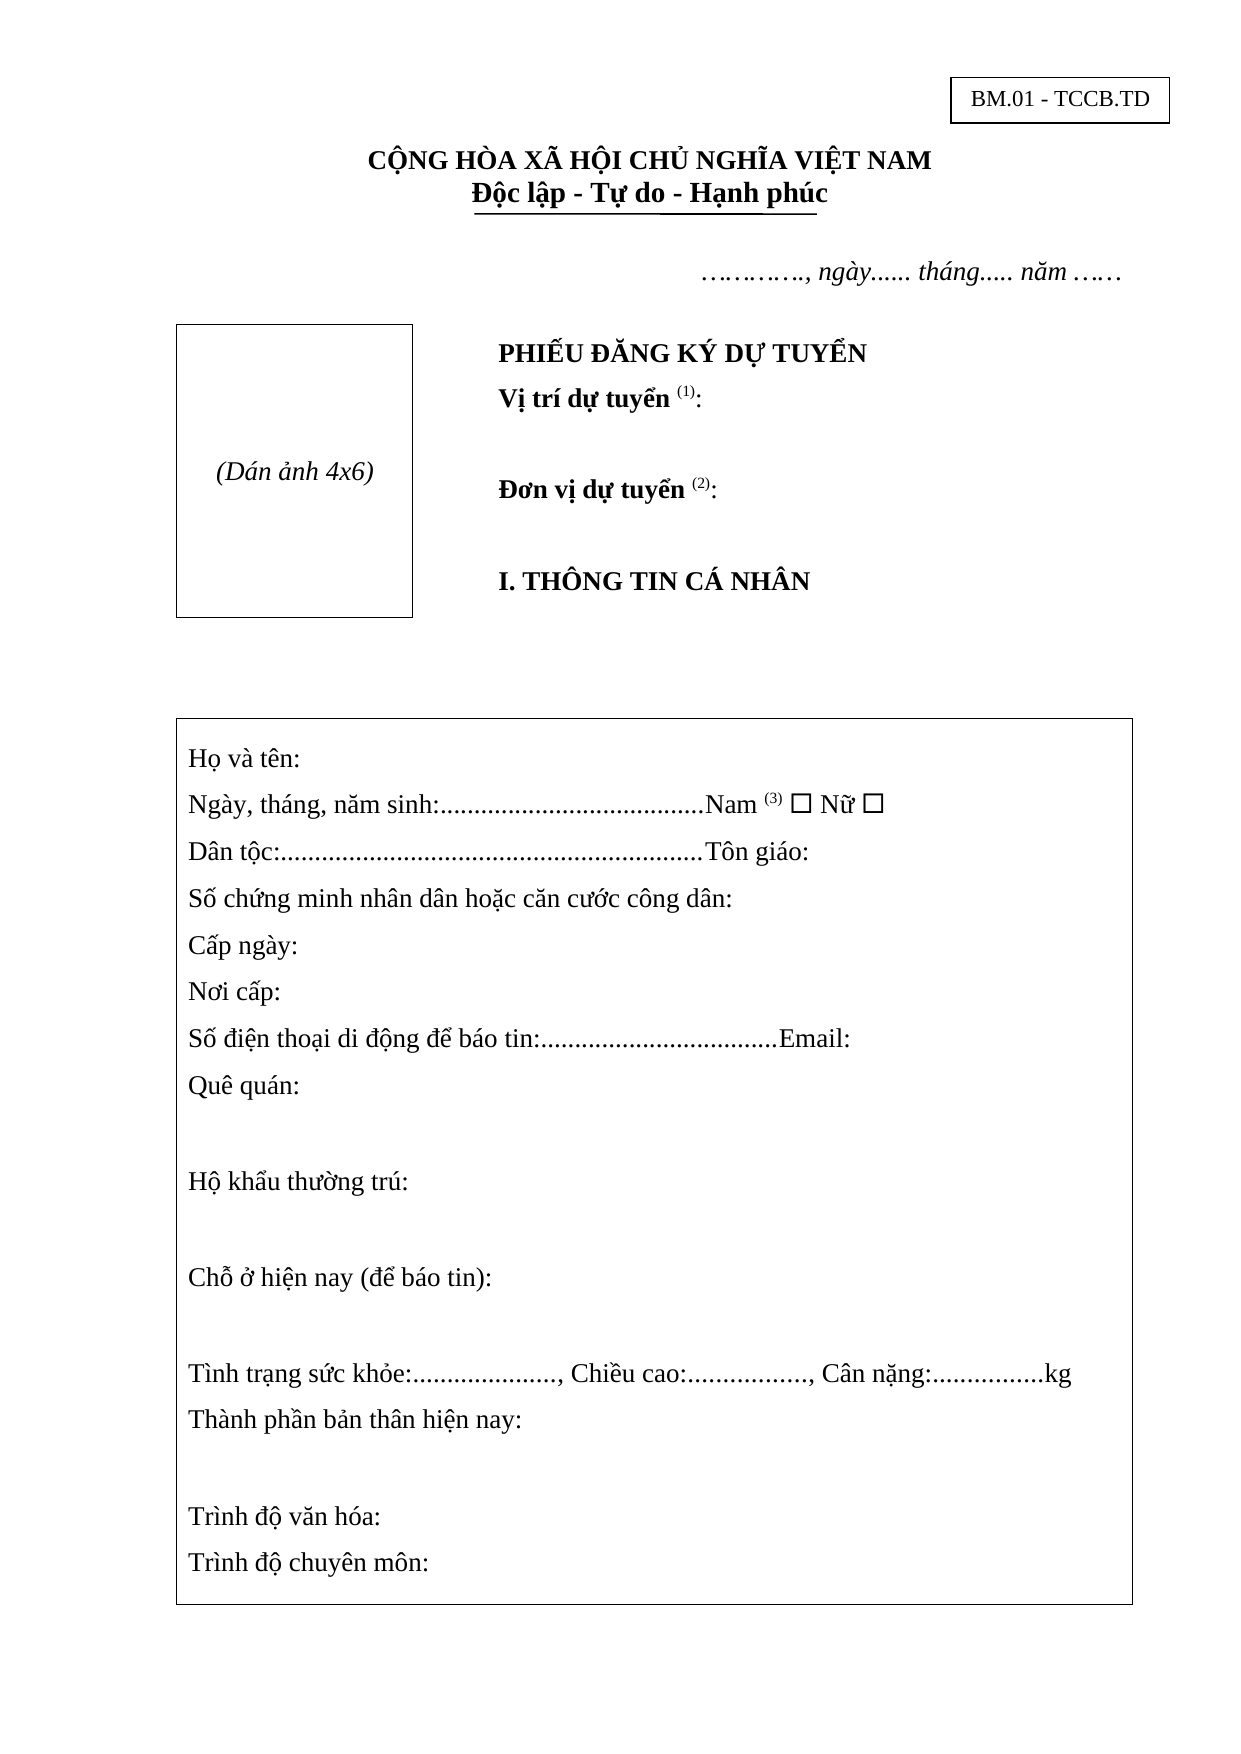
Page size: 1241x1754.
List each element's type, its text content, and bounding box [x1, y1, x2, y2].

table_header PHIẾU ĐĂNG KÝ DỰ TUYỂN Vị trí dự tuyển (1): Đơn vị dự tuyển (2): I. THÔNG TIN CÁ NHÂN [413, 324, 1133, 617]
table_header (Dán ảnh 4x6) [177, 325, 412, 617]
table_header Họ và tên: Ngày, tháng, năm sinh: Nam (3) Nữ Dân tộc: Tôn giáo: Số chứng minh nhân dân hoặc căn cước công dân: Cấp ngày: Nơi cấp: Số điện thoại di động để báo tin: Email: Quê quán: Hộ khẩu thường trú: Chỗ ở hiện nay (để báo tin): Tình trạng sức khỏe: , Chiều cao: , Cân nặng: kg Thành phần bản thân hiện nay: Trình độ văn hóa: Trình độ chuyên môn: [177, 719, 1132, 1604]
text CỘNG HÒA XÃ HỘI CHỦ NGHĨA VIỆT NAM Độc lập - Tự do - Hạnh phúc [177, 144, 1122, 242]
text …………., ngày...... tháng..... năm …… [177, 255, 1122, 286]
